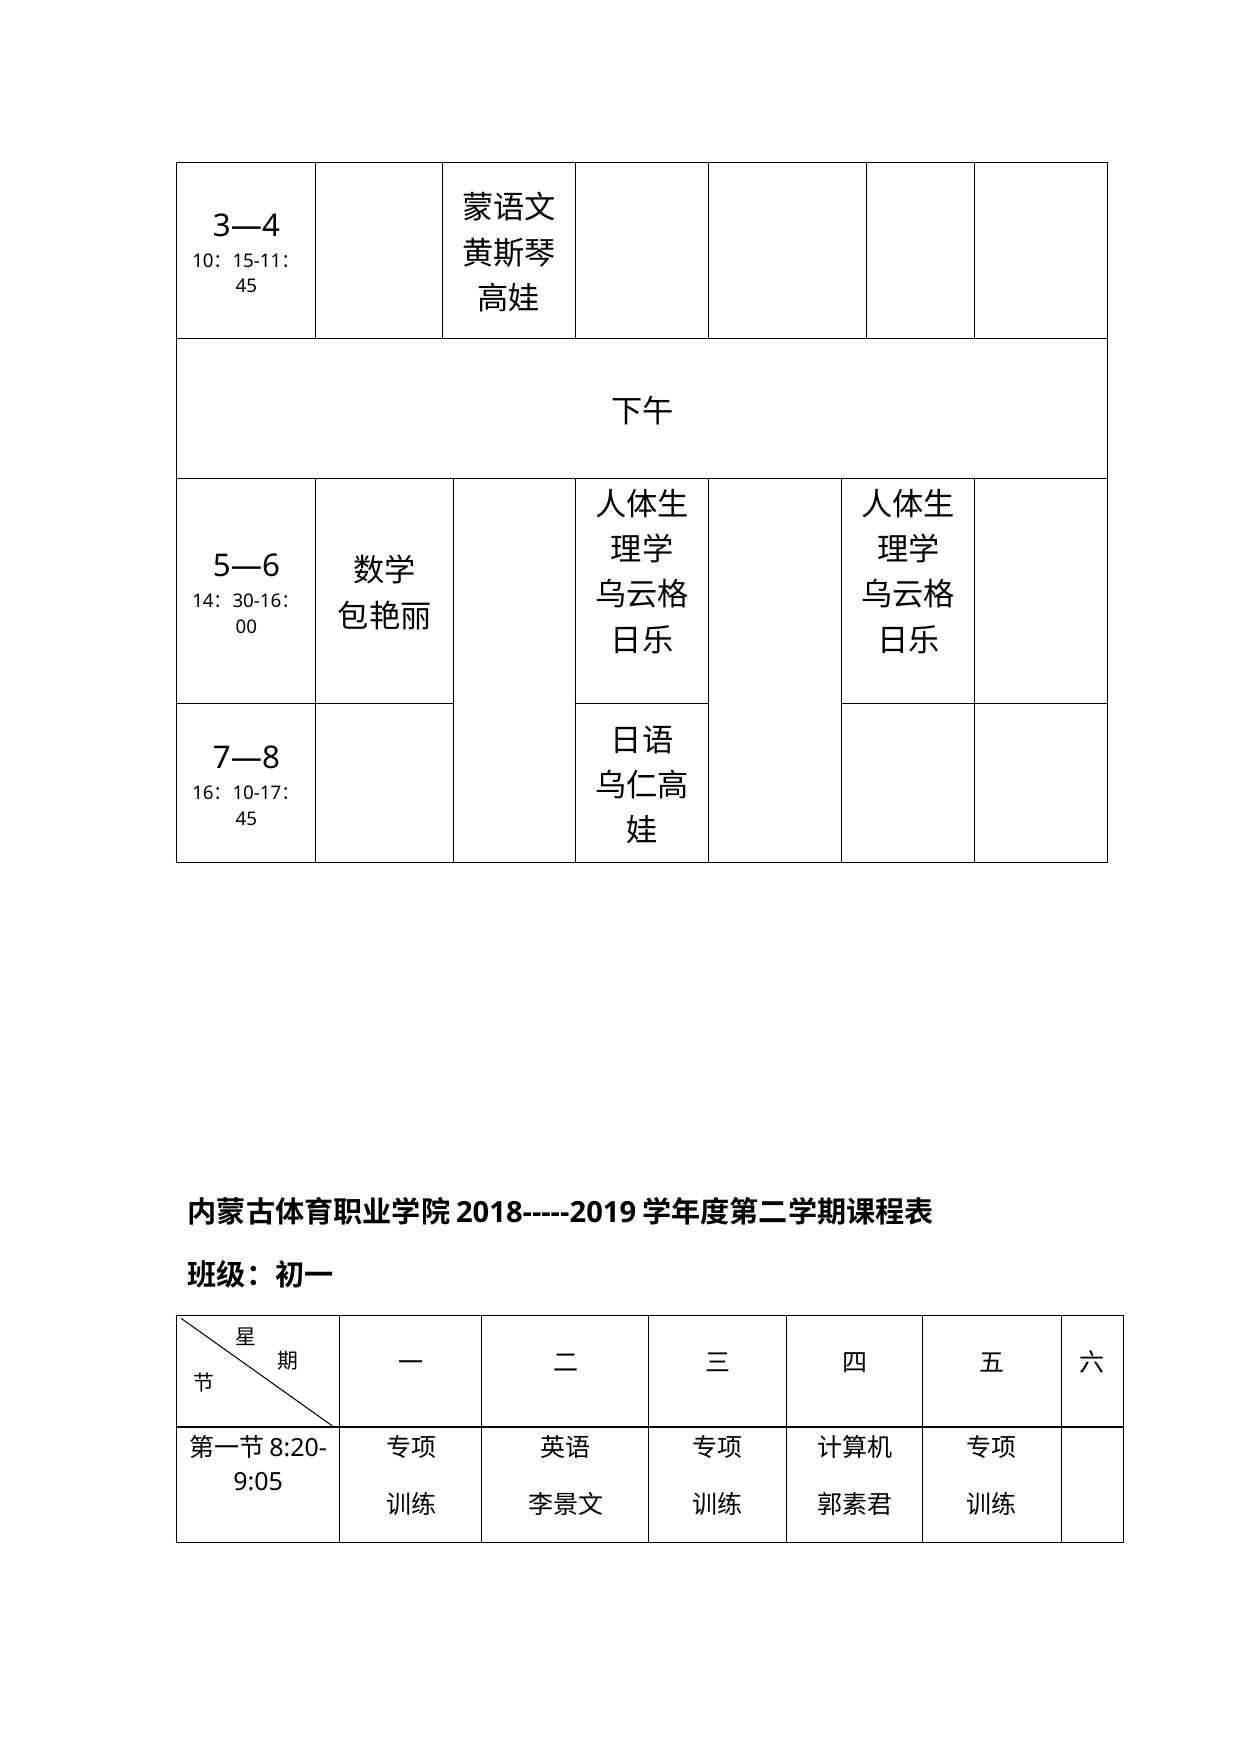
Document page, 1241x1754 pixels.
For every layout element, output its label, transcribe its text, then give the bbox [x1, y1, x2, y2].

table_cell 人体生理学 乌云格日乐 [576, 479, 708, 702]
table_cell 第一节8:20-9:05 [177, 1428, 339, 1542]
table_cell [842, 704, 974, 862]
table_cell 计算机 郭素君 [787, 1428, 922, 1542]
table_cell 下午 [177, 339, 1107, 478]
table_header [177, 1316, 339, 1426]
table_cell [709, 479, 841, 862]
text 内蒙古体育职业学院2018-----2019学年度第二学期课程表 [187, 1189, 1081, 1231]
table_header 四 [787, 1316, 922, 1426]
table_cell [454, 479, 575, 862]
table_cell 5—6 14：30-16：00 [177, 479, 315, 702]
table_cell [709, 163, 866, 338]
table_header 三 [649, 1316, 786, 1426]
table_cell 蒙语文 黄斯琴高娃 [443, 163, 575, 338]
table_cell [975, 704, 1107, 862]
table_header 一 [340, 1316, 481, 1426]
table_cell [867, 163, 974, 338]
table_cell 英语 李景文 [482, 1428, 648, 1542]
table_header 二 [482, 1316, 648, 1426]
table_header 五 [923, 1316, 1061, 1426]
table_cell [316, 704, 453, 862]
text 班级：初一 [187, 1252, 1081, 1294]
table_header 六 [1062, 1316, 1123, 1426]
table_cell [316, 163, 442, 338]
table_cell [1062, 1428, 1123, 1542]
table_cell 专项 训练 [923, 1428, 1061, 1542]
table_cell 人体生理学 乌云格日乐 [842, 479, 974, 702]
table_cell 数学 包艳丽 [316, 479, 453, 702]
table_cell [576, 163, 708, 338]
table_cell [975, 479, 1107, 702]
table_cell 日语 乌仁高娃 [576, 704, 708, 862]
table_cell 3—4 10：15-11：45 [177, 163, 315, 338]
table_cell 专项 训练 [340, 1428, 481, 1542]
table_cell 7—8 16：10-17：45 [177, 704, 315, 862]
table_cell 专项 训练 [649, 1428, 786, 1542]
table_cell [975, 163, 1107, 338]
